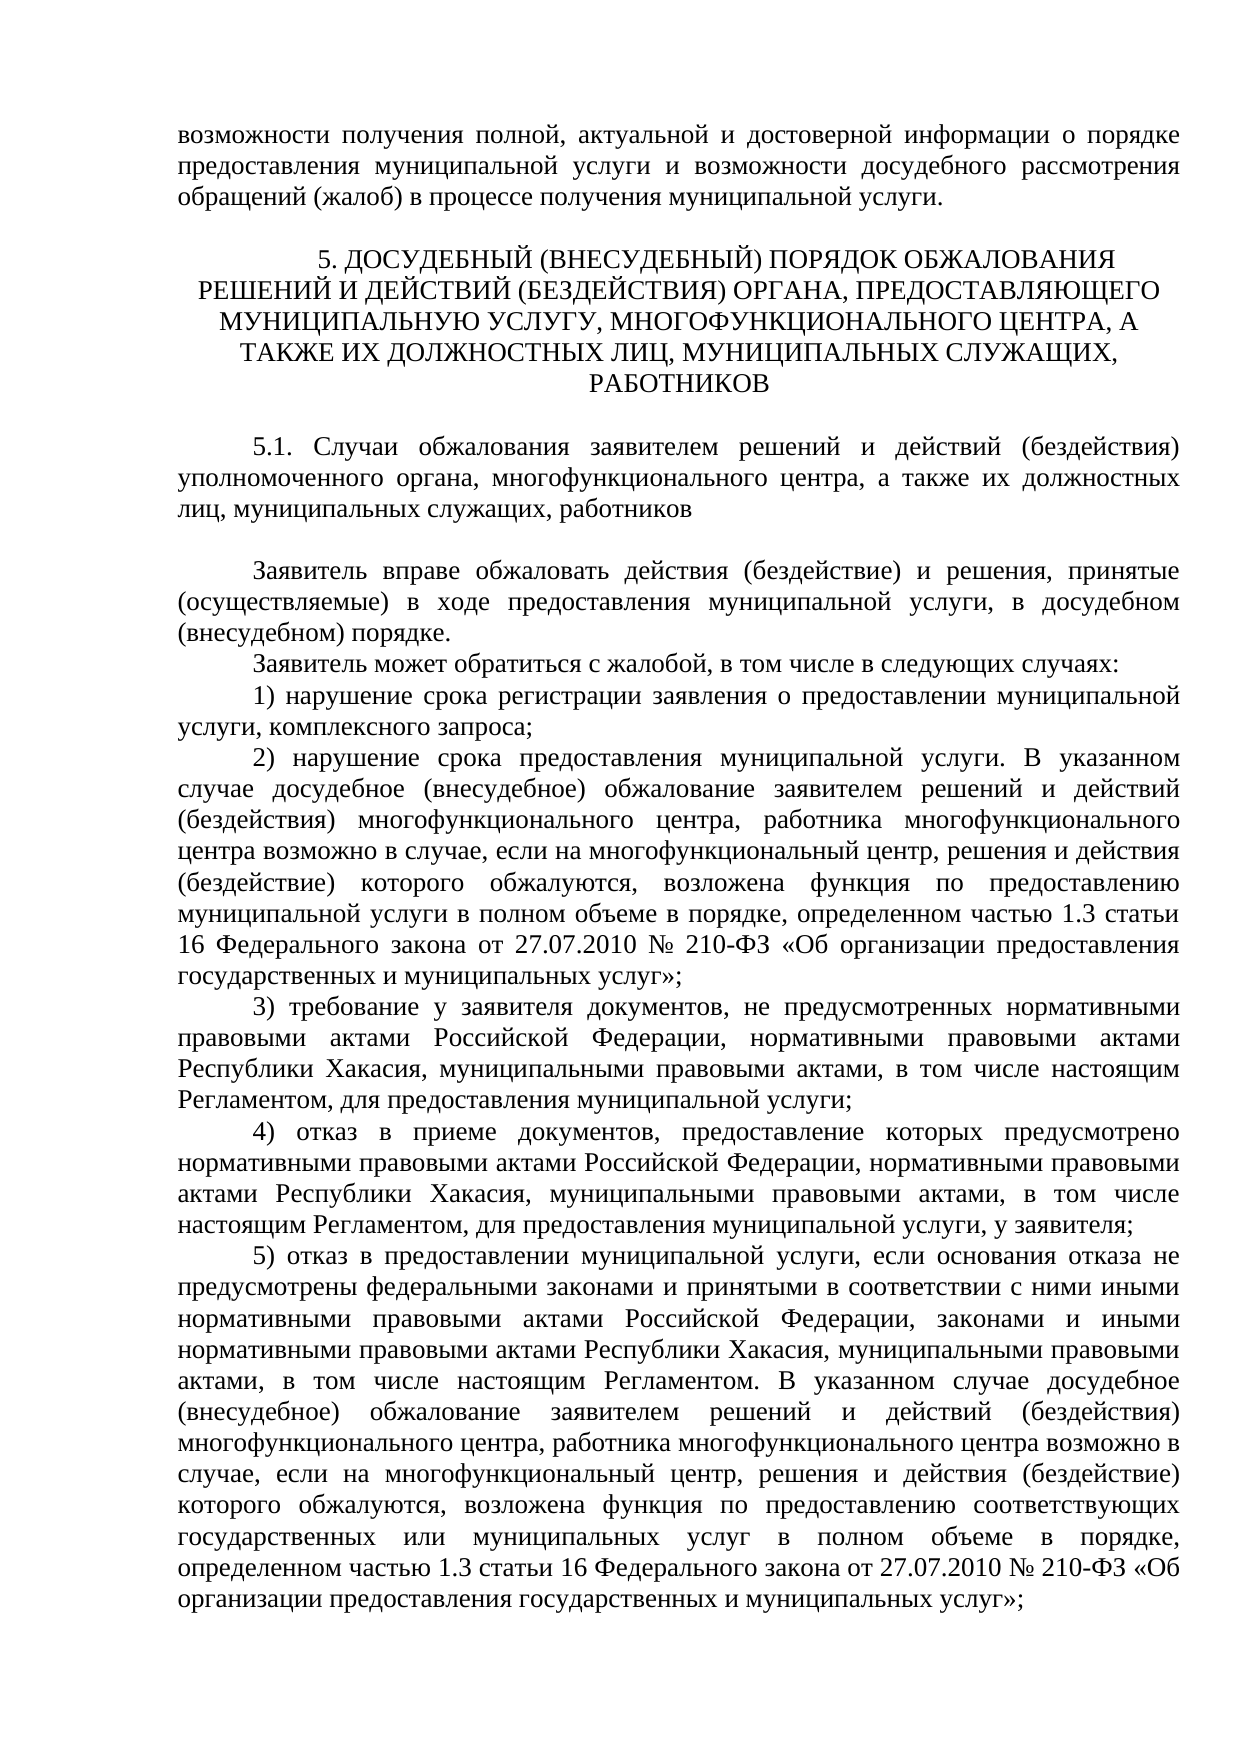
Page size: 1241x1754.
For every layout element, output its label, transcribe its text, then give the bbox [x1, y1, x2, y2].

text 5) отказ в предоставлении муниципальной услуги, если основания отказа не предусмотрены федеральными законами и принятыми в соответствии с ними иными нормативными правовыми актами Российской Федерации, законами и иными нормативными правовыми актами Республики Хакасия, муниципальными правовыми актами, в том числе настоящим Регламентом. В указанном случае досудебное (внесудебное) обжалование заявителем решений и действий (бездействия) многофункционального центра, работника многофункционального центра возможно в случае, если на многофункциональный центр, решения и действия (бездействие) которого обжалуются, возложена функция по предоставлению соответствующих государственных или муниципальных услуг в полном объеме в порядке, определенном частью 1.3 статьи 16 Федерального закона от 27.07.2010 № 210-ФЗ «Об организации предоставления государственных и муниципальных услуг»; [177, 1239, 1181, 1613]
text 3) требование у заявителя документов, не предусмотренных нормативными правовыми актами Российской Федерации, нормативными правовыми актами Республики Хакасия, муниципальными правовыми актами, в том числе настоящим Регламентом, для предоставления муниципальной услуги; [177, 990, 1181, 1115]
text 4) отказ в приеме документов, предоставление которых предусмотрено нормативными правовыми актами Российской Федерации, нормативными правовыми актами Республики Хакасия, муниципальными правовыми актами, в том числе настоящим Регламентом, для предоставления муниципальной услуги, у заявителя; [177, 1115, 1181, 1239]
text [177, 118, 1181, 212]
text 5. ДОСУДЕБНЫЙ (ВНЕСУДЕБНЫЙ) ПОРЯДОК ОБЖАЛОВАНИЯ РЕШЕНИЙ И ДЕЙСТВИЙ (БЕЗДЕЙСТВИЯ) ОРГАНА, ПРЕДОСТАВЛЯЮЩЕГО МУНИЦИПАЛЬНУЮ УСЛУГУ, МНОГОФУНКЦИОНАЛЬНОГО ЦЕНТРА, А ТАКЖЕ ИХ ДОЛЖНОСТНЫХ ЛИЦ, МУНИЦИПАЛЬНЫХ СЛУЖАЩИХ, РАБОТНИКОВ [177, 243, 1181, 398]
text 1) нарушение срока регистрации заявления о предоставлении муниципальной услуги, комплексного запроса; [177, 679, 1181, 741]
text Заявитель может обратиться с жалобой, в том числе в следующих случаях: [177, 648, 1181, 679]
text 5.1. Случаи обжалования заявителем решений и действий (бездействия) уполномоченного органа, многофункционального центра, а также их должностных лиц, муниципальных служащих, работников [177, 429, 1181, 523]
text 2) нарушение срока предоставления муниципальной услуги. В указанном случае досудебное (внесудебное) обжалование заявителем решений и действий (бездействия) многофункционального центра, работника многофункционального центра возможно в случае, если на многофункциональный центр, решения и действия (бездействие) которого обжалуются, возложена функция по предоставлению муниципальной услуги в полном объеме в порядке, определенном частью 1.3 статьи 16 Федерального закона от 27.07.2010 № 210-ФЗ «Об организации предоставления государственных и муниципальных услуг»; [177, 741, 1181, 990]
text Заявитель вправе обжаловать действия (бездействие) и решения, принятые (осуществляемые) в ходе предоставления муниципальной услуги, в досудебном (внесудебном) порядке. [177, 554, 1181, 648]
